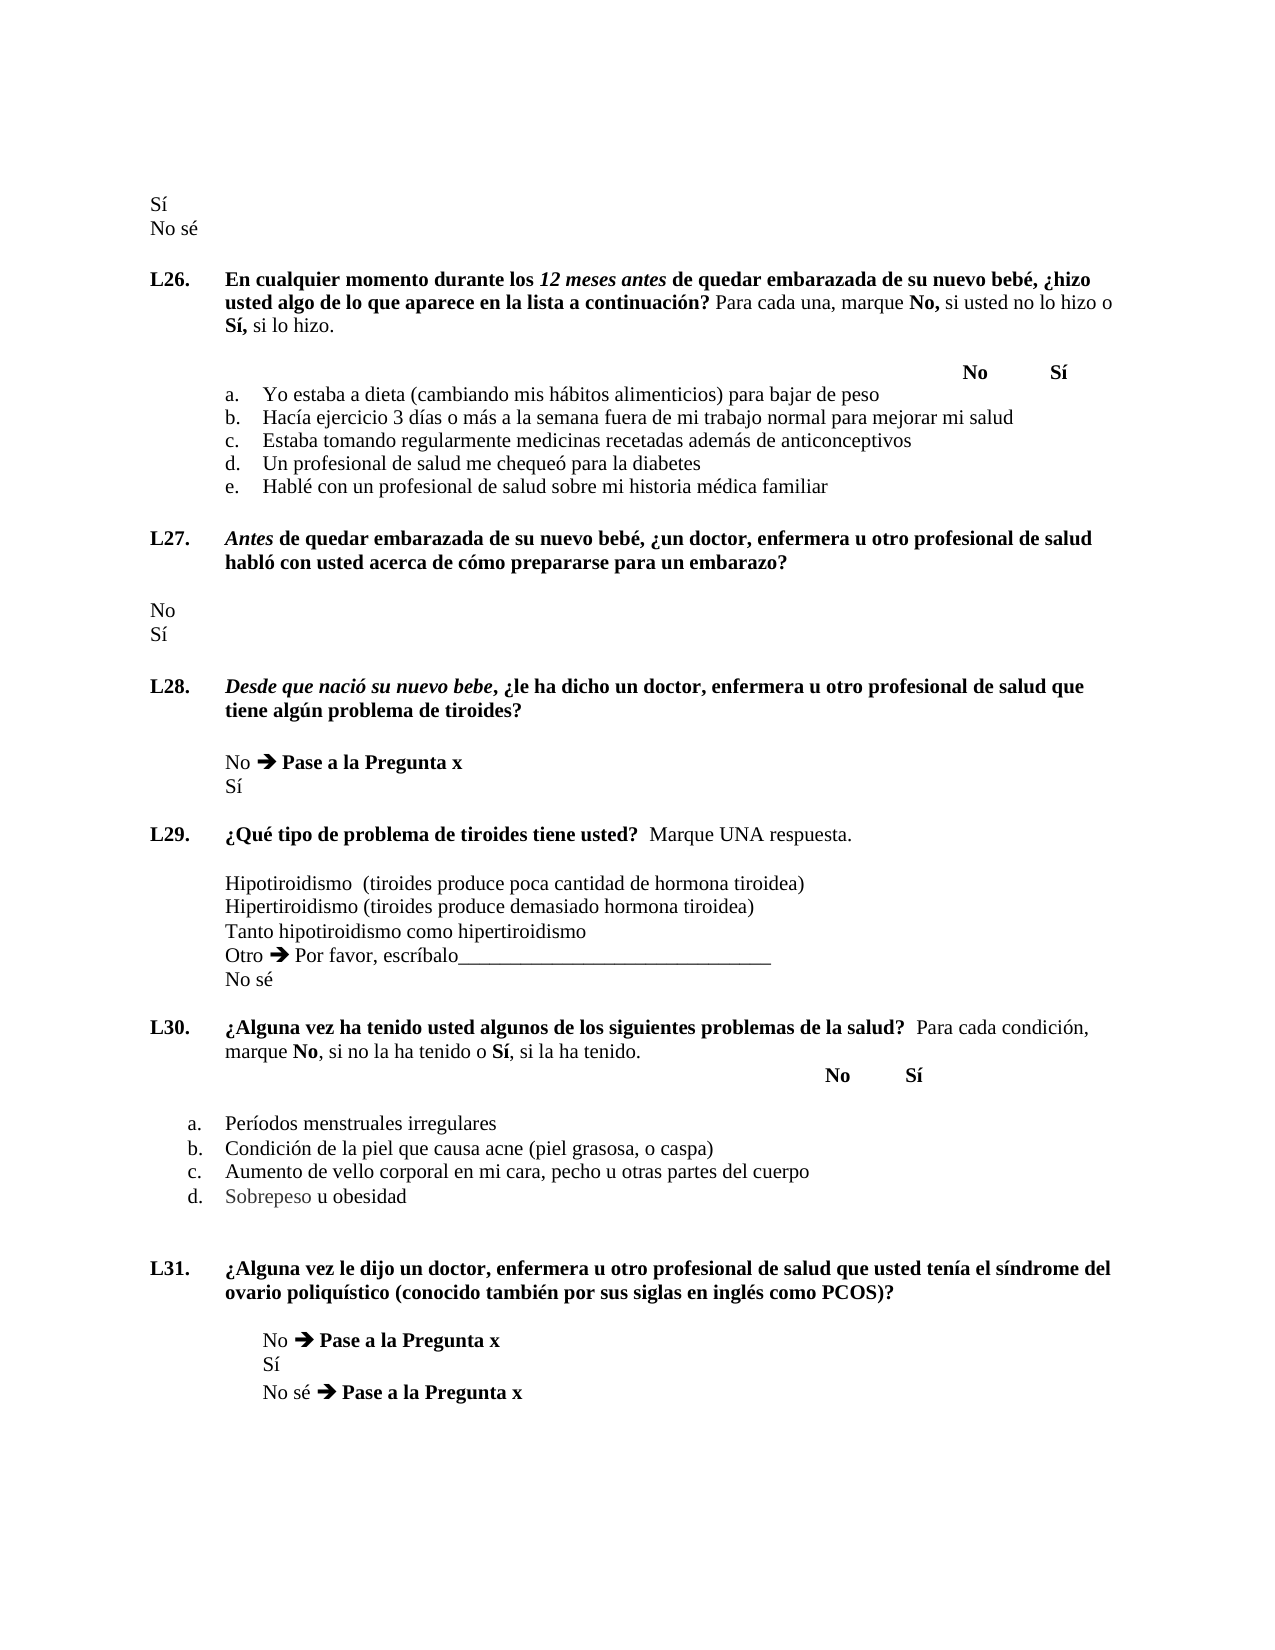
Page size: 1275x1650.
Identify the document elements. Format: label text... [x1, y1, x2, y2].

list Estaba tomando regularmente medicinas recetadas además de anticonceptivos [225, 429, 1125, 452]
list Hablé con un profesional de salud sobre mi historia médica familiar [225, 475, 1125, 498]
list No sé Pase a la Pregunta x [262, 1379, 1125, 1404]
list Un profesional de salud me chequeó para la diabetes [225, 452, 1125, 475]
text L26. En cualquier momento durante los 12 meses antes de quedar embarazada de su nuevo bebé, ¿hizo usted algo de lo que aparece en la lista a continuación? Para cada una, marque No, si usted no lo hizo o Sí, si lo hizo. [150, 268, 1125, 337]
text Hipertiroidismo (tiroides produce demasiado hormona tiroidea) [225, 894, 1125, 918]
list Sí [262, 1352, 1125, 1376]
text L31. ¿Alguna vez le dijo un doctor, enfermera u otro profesional de salud que usted tenía el síndrome del ovario poliquístico (conocido también por sus siglas en inglés como PCOS)? [150, 1256, 1125, 1304]
text L27. Antes de quedar embarazada de su nuevo bebé, ¿un doctor, enfermera u otro profesional de salud habló con usted acerca de cómo prepararse para un embarazo? [150, 526, 1125, 574]
text Tanto hipotiroidismo como hipertiroidismo [225, 918, 1125, 943]
text Sí [150, 622, 1125, 646]
text No sé [150, 216, 1125, 240]
text Hipotiroidismo (tiroides produce poca cantidad de hormona tiroidea) [225, 870, 1125, 894]
text No sé [225, 967, 1125, 991]
list Períodos menstruales irregulares [187, 1111, 1125, 1135]
text No [150, 598, 1125, 622]
text L29. ¿Qué tipo de problema de tiroides tiene usted? Marque UNA respuesta. [150, 822, 1125, 846]
list No Sí [787, 1063, 1125, 1087]
list No Pase a la Pregunta x [225, 750, 1125, 774]
text L30. ¿Alguna vez ha tenido usted algunos de los siguientes problemas de la salud? Para cada condición, marque No, si no la ha tenido o Sí, si la ha tenido. [150, 1015, 1125, 1063]
text Otro Por favor, escríbalo______________________________ [225, 943, 1125, 967]
list Condición de la piel que causa acne (piel grasosa, o caspa) [187, 1135, 1125, 1159]
text No Sí [150, 361, 1125, 384]
text Sí [150, 192, 1125, 216]
list No Pase a la Pregunta x [262, 1328, 1125, 1352]
list Sobrepeso u obesidad [187, 1183, 1125, 1208]
list Sí [225, 774, 1125, 798]
list Aumento de vello corporal en mi cara, pecho u otras partes del cuerpo [187, 1159, 1125, 1183]
list Yo estaba a dieta (cambiando mis hábitos alimenticios) para bajar de peso [225, 384, 1125, 406]
text L28. Desde que nació su nuevo bebe, ¿le ha dicho un doctor, enfermera u otro profesional de salud que tiene algún problema de tiroides? [150, 674, 1125, 722]
list Hacía ejercicio 3 días o más a la semana fuera de mi trabajo normal para mejorar mi salud [225, 406, 1125, 429]
